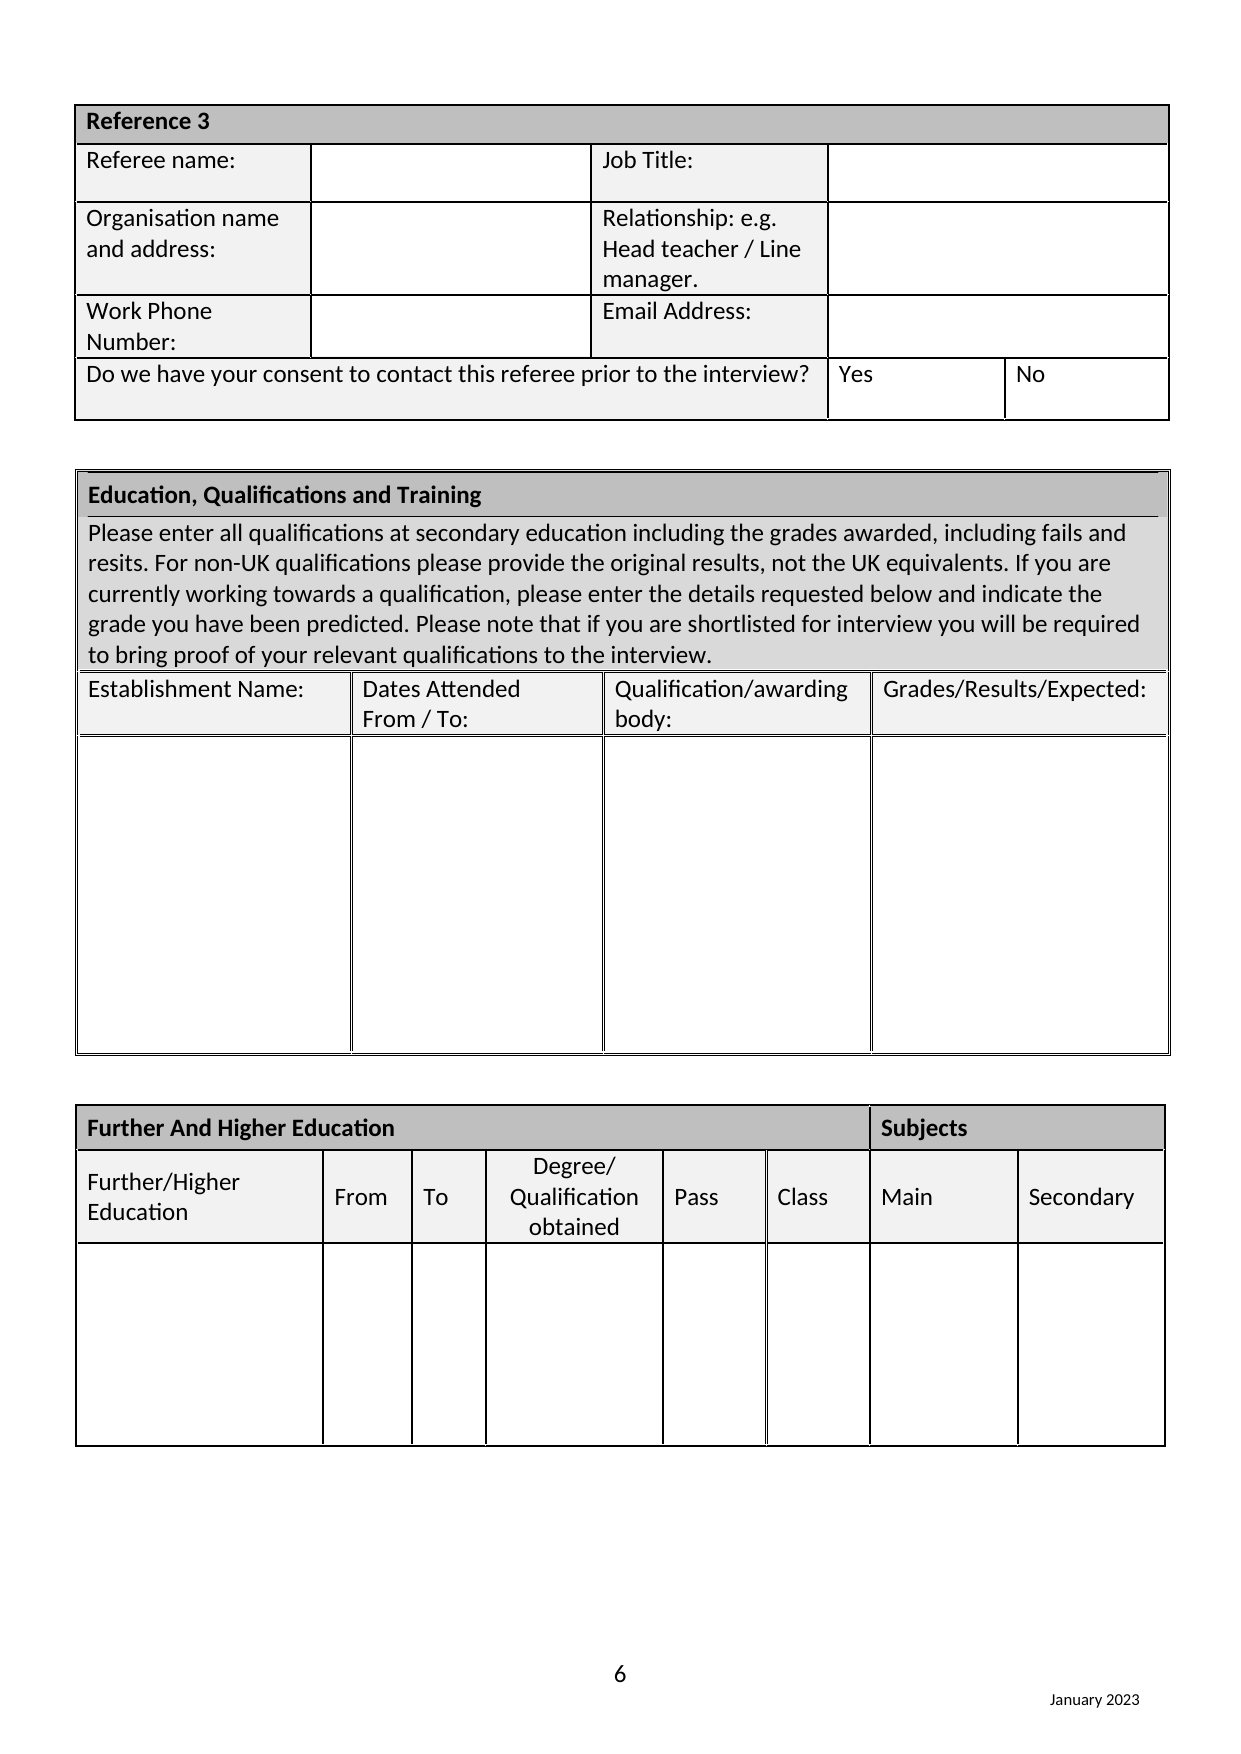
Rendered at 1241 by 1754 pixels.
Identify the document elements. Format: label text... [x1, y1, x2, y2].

table_header Subjects [870, 1106, 1164, 1149]
table_cell [312, 145, 590, 201]
table_cell Work Phone Number: [76, 296, 310, 356]
table_cell [829, 201, 1168, 294]
table_cell [312, 296, 590, 356]
table_cell Establishment Name: [78, 670, 350, 734]
table_cell No [1005, 356, 1168, 419]
table_header Reference 3 [76, 106, 1168, 143]
table_cell [603, 734, 872, 1053]
table_cell [766, 1244, 869, 1445]
table_cell [1017, 1242, 1164, 1445]
table_cell Qualification/awarding body: [605, 673, 870, 734]
table_cell Grades/Results/Expected: [873, 670, 1168, 734]
table_cell [872, 734, 1168, 1053]
table_cell [312, 203, 590, 294]
table_cell [870, 1244, 1017, 1445]
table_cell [76, 359, 827, 419]
table_cell Main [871, 1151, 1017, 1242]
table_cell [323, 1244, 412, 1445]
table_cell Pass [664, 1151, 765, 1242]
table_cell [78, 734, 351, 1053]
table_cell [829, 143, 1168, 201]
table_header Education, Qualifications and Training Please enter all qualifications at secondary education including the grades awarded, including fails and resits. For non-UK qualifications please provide the original results, not the UK equivalents. If you are currently working towards a qualification, please enter the details requested below and indicate the grade you have been predicted. Please note that if you are shortlisted for interview you will be required to bring proof of your relevant qualifications to the interview. [78, 472, 1168, 669]
table_cell [77, 1244, 323, 1445]
table_cell Class [768, 1151, 869, 1242]
table_cell [663, 1244, 766, 1445]
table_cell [592, 203, 827, 294]
table_cell Job Title: [592, 145, 827, 201]
table_cell Organisation name and address: [76, 203, 310, 294]
table_cell Degree/ Qualification obtained [487, 1151, 662, 1242]
table_cell [412, 1244, 486, 1445]
table_cell [486, 1244, 663, 1445]
table_cell [351, 737, 603, 1053]
table_cell Yes [827, 359, 1004, 419]
table_cell From [324, 1151, 411, 1242]
table_cell [829, 294, 1168, 356]
table_cell Secondary [1019, 1149, 1165, 1242]
table_cell Referee name: [76, 145, 310, 201]
table_header Further And Higher Education [77, 1106, 869, 1149]
table_cell Email Address: [592, 296, 827, 356]
table_cell To [413, 1151, 485, 1242]
table_cell Further/Higher Education [77, 1151, 322, 1242]
table_cell Dates Attended From / To: [353, 673, 602, 734]
